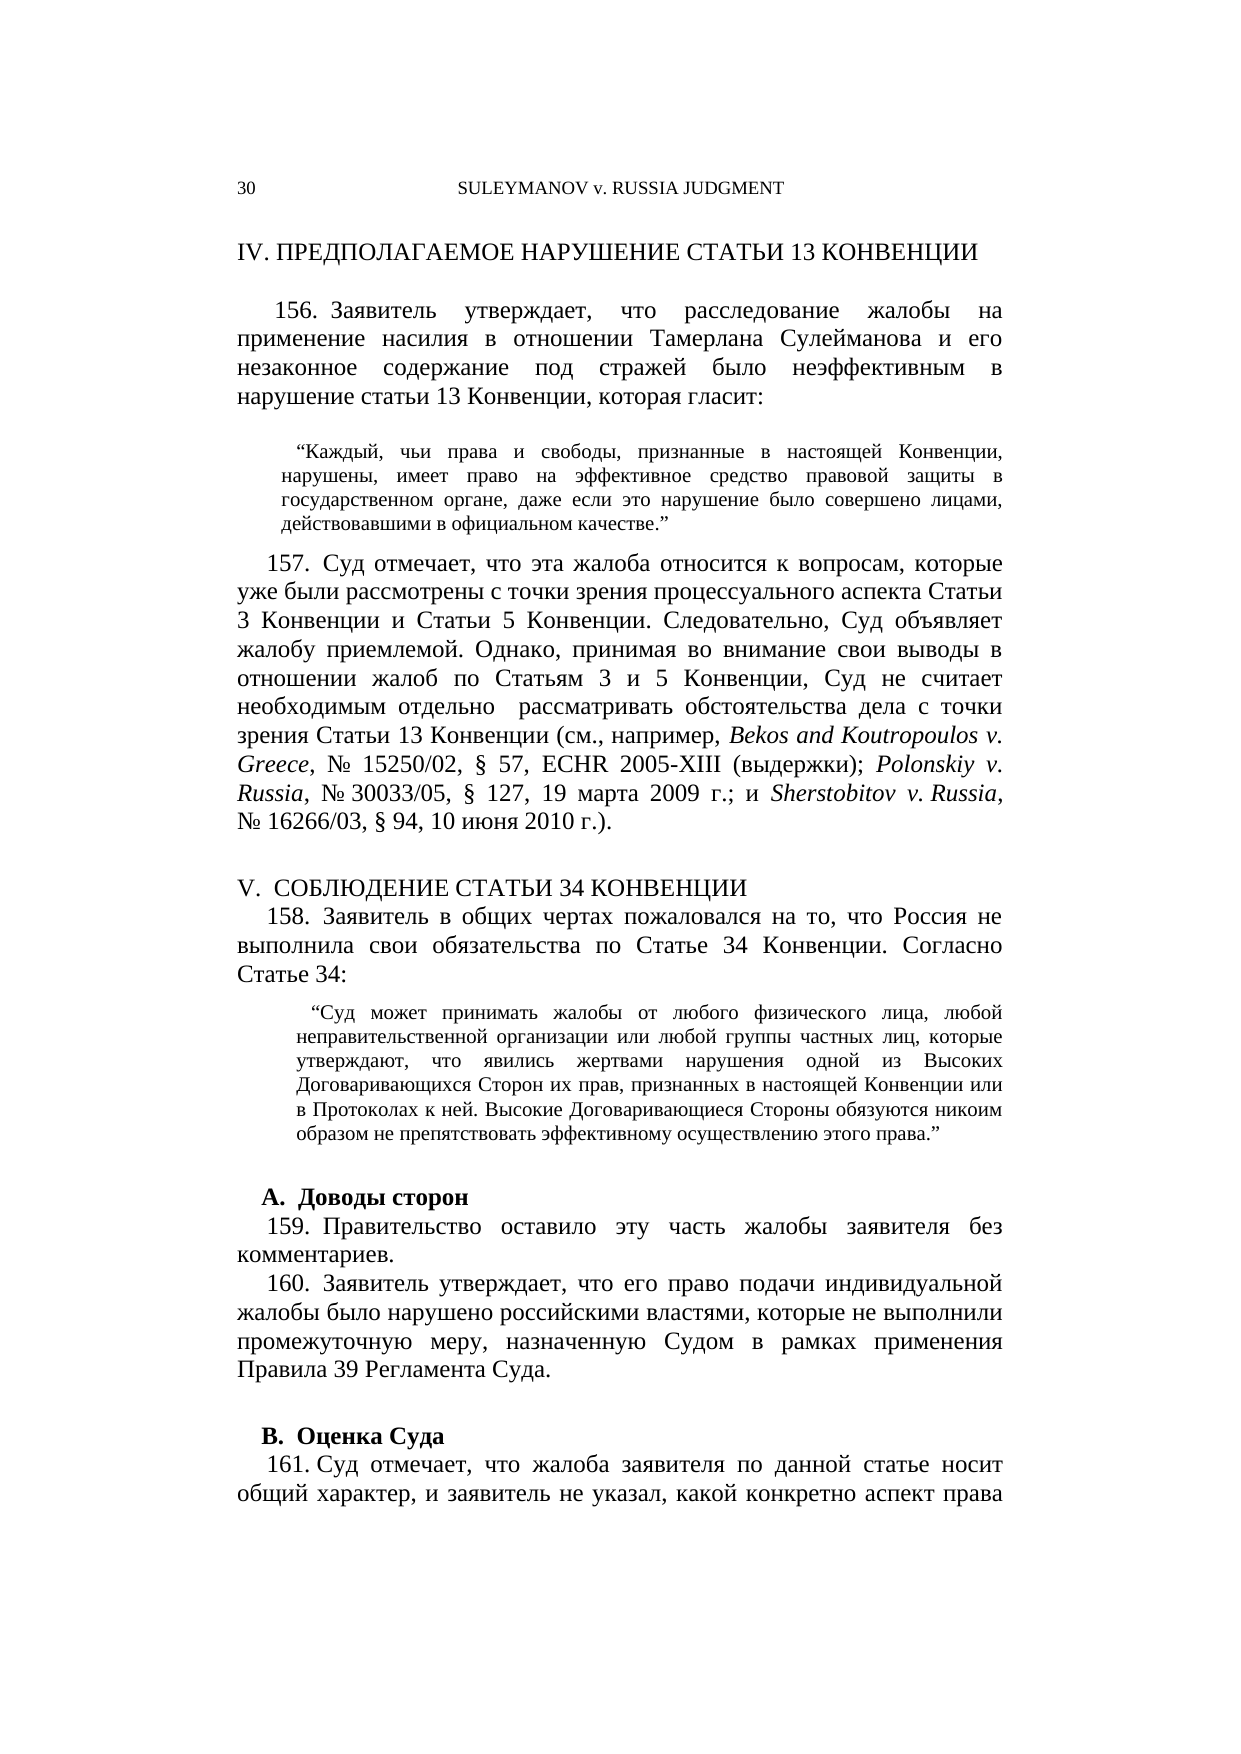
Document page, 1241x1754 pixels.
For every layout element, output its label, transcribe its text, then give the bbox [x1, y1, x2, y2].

text A. Доводы сторон [261, 1182, 1003, 1211]
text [237, 1449, 1003, 1507]
text “Суд может принимать жалобы от любого физического лица, любой неправительственной организации или любой группы частных лиц, которые утверждают, что явились жертвами нарушения одной из Высоких Договаривающихся Сторон их прав, признанных в настоящей Конвенции или в Протоколах к ней. Высокие Договаривающиеся Стороны обязуются никоим образом не препятствовать эффективному осуществлению этого права.” [296, 1000, 1003, 1144]
text 157. Суд отмечает, что эта жалоба относится к вопросам, которые уже были рассмотрены с точки зрения процессуального аспекта Статьи 3 Конвенции и Статьи 5 Конвенции. Следовательно, Суд объявляет жалобу приемлемой. Однако, принимая во внимание свои выводы в отношении жалоб по Статьям 3 и 5 Конвенции, Суд не считает необходимым отдельно рассматривать обстоятельства дела с точки зрения Статьи 13 Конвенции (см., например, Bekos and Koutropoulos v. Greece, № 15250/02, § 57, ECHR 2005-XIII (выдержки); Polonskiy v. Russia, № 30033/05, § 127, 19 марта 2009 г.; и Sherstobitov v. Russia, № 16266/03, § 94, 10 июня 2010 г.). [237, 548, 1003, 835]
text 160. Заявитель утверждает, что его право подачи индивидуальной жалобы было нарушено российскими властями, которые не выполнили промежуточную меру, назначенную Судом в рамках применения Правила 39 Регламента Суда. [237, 1268, 1003, 1383]
text 158. Заявитель в общих чертах пожаловался на то, что Россия не выполнила свои обязательства по Статье 34 Конвенции. Согласно Статье 34: [237, 901, 1003, 988]
text 159. Правительство оставило эту часть жалобы заявителя без комментариев. [237, 1211, 1003, 1268]
text 156. Заявитель утверждает, что расследование жалобы на применение насилия в отношении Тамерлана Сулейманова и его незаконное содержание под стражей было неэффективным в нарушение статьи 13 Конвенции, которая гласит: [237, 295, 1003, 410]
text IV. ПРЕДПОЛАГАЕМОЕ НАРУШЕНИЕ СТАТЬИ 13 КОНВЕНЦИИ [237, 237, 1003, 266]
text B. Оценка Суда [261, 1421, 1003, 1449]
text “Каждый, чьи права и свободы, признанные в настоящей Конвенции, нарушены, имеет право на эффективное средство правовой защиты в государственном органе, даже если это нарушение было совершено лицами, действовавшими в официальном качестве.” [281, 439, 1003, 535]
text V. СОБЛЮДЕНИЕ СТАТЬИ 34 КОНВЕНЦИИ [237, 873, 1003, 901]
